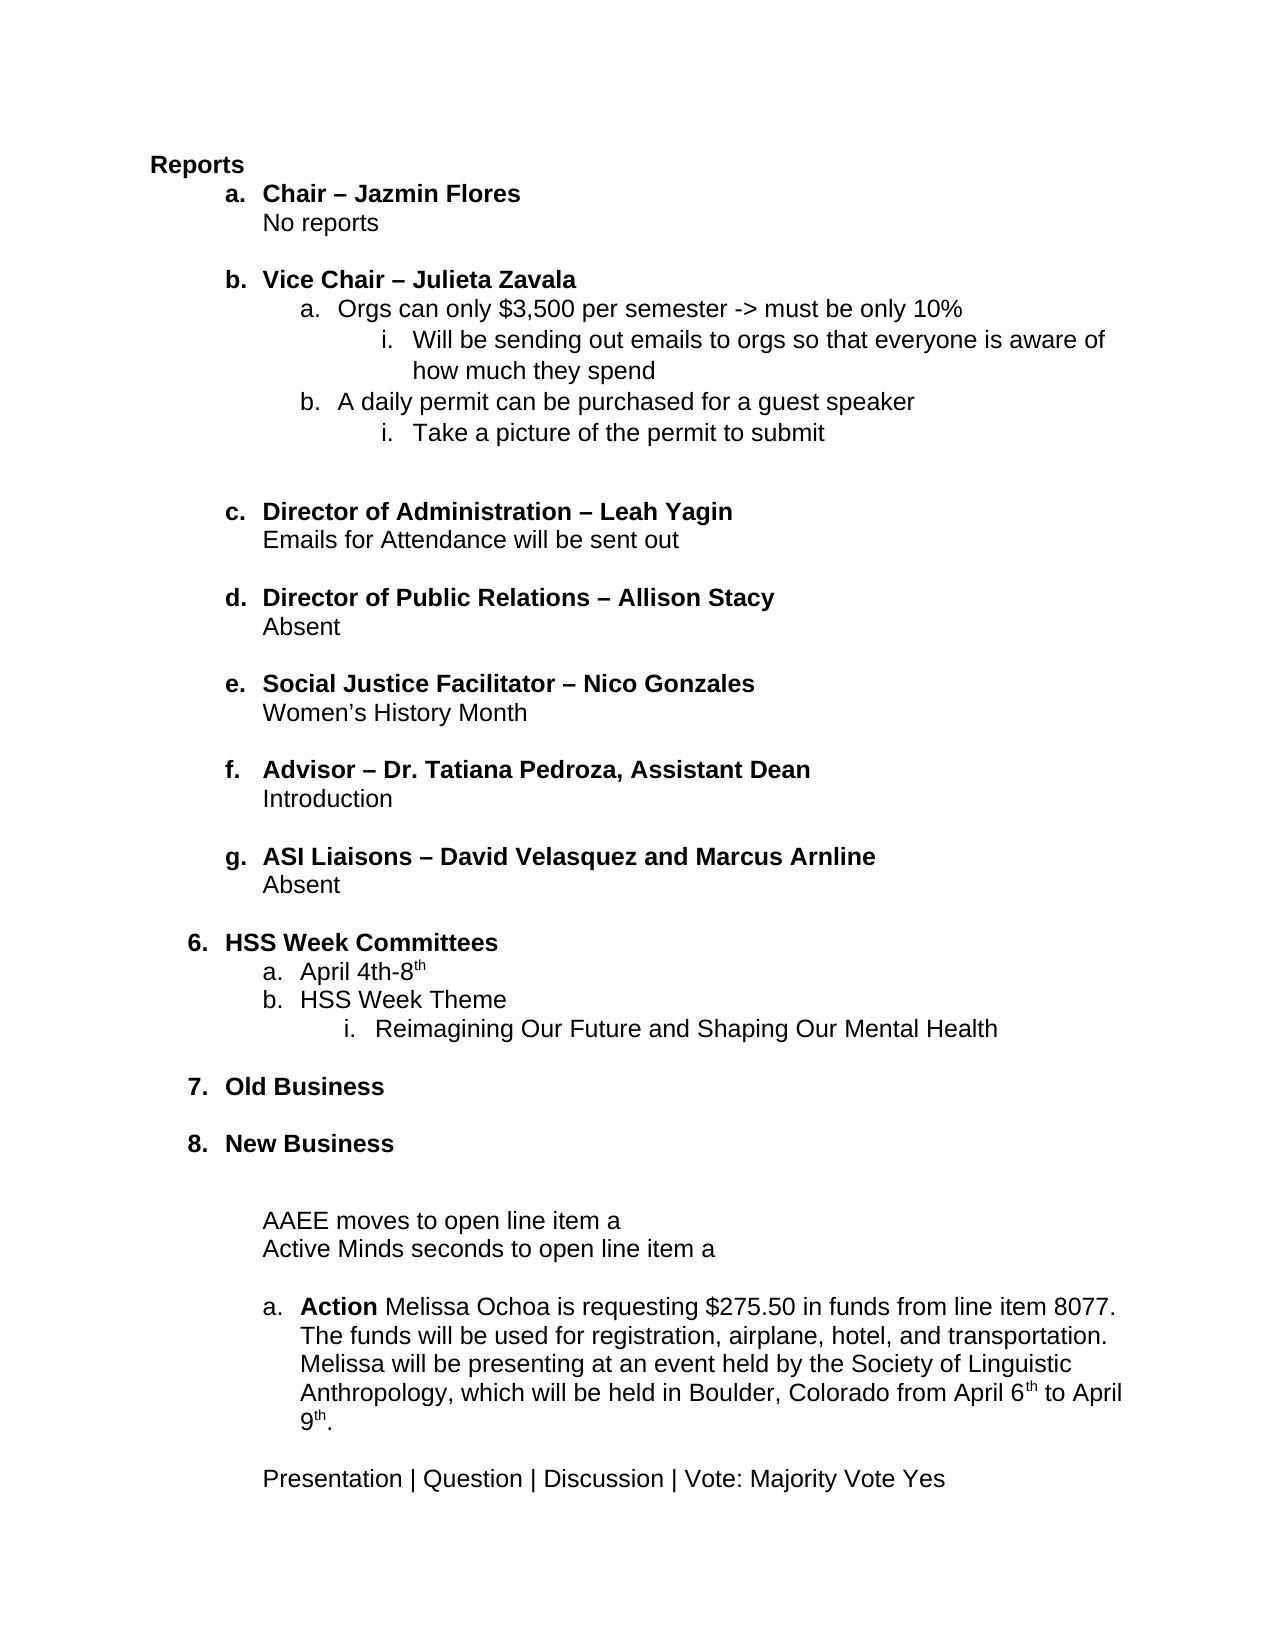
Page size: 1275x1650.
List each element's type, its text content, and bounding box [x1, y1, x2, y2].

list HSS Week Theme [262, 985, 1125, 1014]
list A daily permit can be purchased for a guest speaker [300, 387, 1125, 416]
text Reports [150, 150, 1125, 179]
list Chair – Jazmin Flores [225, 179, 1125, 207]
text No reports [225, 207, 1125, 236]
list Director of Public Relations – Allison Stacy [225, 583, 1125, 612]
list Reimagining Our Future and Shaping Our Mental Health [356, 1014, 1125, 1043]
list Vice Chair – Julieta Zavala [225, 265, 1125, 294]
text Presentation | Question | Discussion | Vote: Majority Vote Yes [262, 1464, 1125, 1493]
list Social Justice Facilitator – Nico Gonzales [225, 669, 1125, 698]
text AAEE moves to open line item a [262, 1206, 1125, 1234]
text Active Minds seconds to open line item a [262, 1234, 1125, 1263]
list Director of Administration – Leah Yagin [225, 497, 1125, 525]
text Women’s History Month [262, 698, 1125, 727]
list Advisor – Dr. Tatiana Pedroza, Assistant Dean [225, 755, 1125, 784]
list Orgs can only $3,500 per semester -> must be only 10% [300, 294, 1125, 322]
list New Business [187, 1129, 1125, 1158]
list Will be sending out emails to orgs so that everyone is aware of how much they spend [394, 325, 1125, 384]
list ASI Liaisons – David Velasquez and Marcus Arnline [225, 842, 1125, 870]
list Take a picture of the permit to submit [394, 418, 1125, 447]
list Old Business [187, 1072, 1125, 1100]
text Absent [225, 612, 1125, 640]
text Absent [262, 870, 1125, 899]
text Introduction [262, 784, 1125, 813]
list April 4th-8th [262, 957, 1125, 985]
list Action Melissa Ochoa is requesting $275.50 in funds from line item 8077. The funds will be used for registration, airplane, hotel, and transportation. Melissa will be presenting at an event held by the Society of Linguistic Anthropology, which will be held in Boulder, Colorado from April 6th to April 9th. [262, 1292, 1125, 1436]
text Emails for Attendance will be sent out [225, 525, 1125, 554]
list HSS Week Committees [187, 928, 1125, 957]
